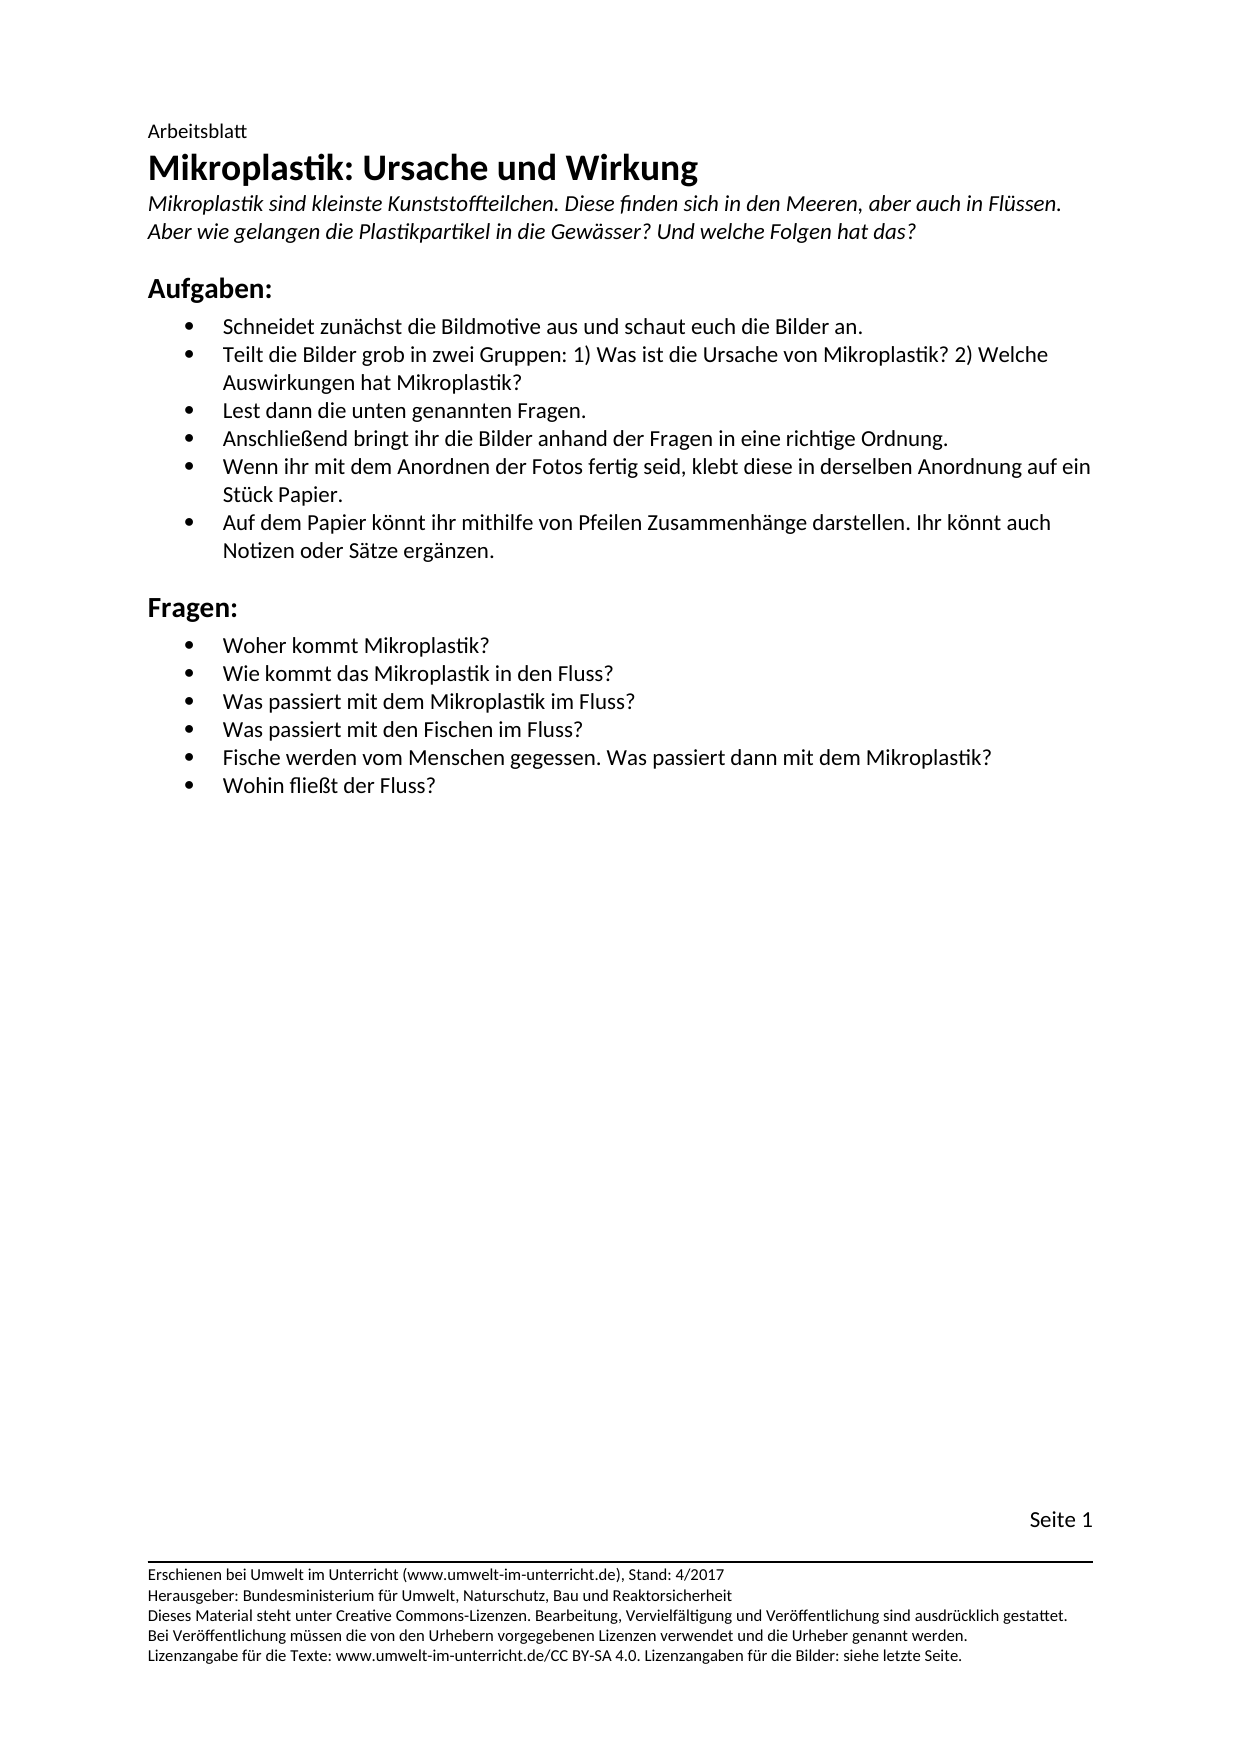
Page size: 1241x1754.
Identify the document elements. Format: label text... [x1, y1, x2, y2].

list Wenn ihr mit dem Anordnen der Fotos fertig seid, klebt diese in derselben Anordnung auf ein Stück Papier. [185, 452, 1093, 508]
list Teilt die Bilder grob in zwei Gruppen: 1) Was ist die Ursache von Mikroplastik? 2) Welche Auswirkungen hat Mikroplastik? [185, 340, 1093, 396]
text Arbeitsblatt [148, 118, 1093, 143]
list Wohin fließt der Fluss? [185, 771, 1093, 799]
list Auf dem Papier könnt ihr mithilfe von Pfeilen Zusammenhänge darstellen. Ihr könnt auch Notizen oder Sätze ergänzen. [185, 508, 1093, 564]
list Fische werden vom Menschen gegessen. Was passiert dann mit dem Mikroplastik? [185, 743, 1093, 771]
list Lest dann die unten genannten Fragen. [185, 396, 1093, 424]
list Anschließend bringt ihr die Bilder anhand der Fragen in eine richtige Ordnung. [185, 424, 1093, 452]
subtitle Aufgaben: [148, 270, 1093, 306]
list Schneidet zunächst die Bildmotive aus und schaut euch die Bilder an. [185, 312, 1093, 340]
subtitle Mikroplastik: Ursache und Wirkung [148, 143, 1093, 189]
subtitle Fragen: [148, 589, 1093, 625]
list Wie kommt das Mikroplastik in den Fluss? [185, 659, 1093, 687]
list Woher kommt Mikroplastik? [185, 631, 1093, 659]
text Mikroplastik sind kleinste Kunststoffteilchen. Diese finden sich in den Meeren, aber auch in Flüssen. Aber wie gelangen die Plastikpartikel in die Gewässer? Und welche Folgen hat das? [148, 189, 1093, 245]
list Was passiert mit dem Mikroplastik im Fluss? [185, 687, 1093, 715]
list Was passiert mit den Fischen im Fluss? [185, 715, 1093, 743]
